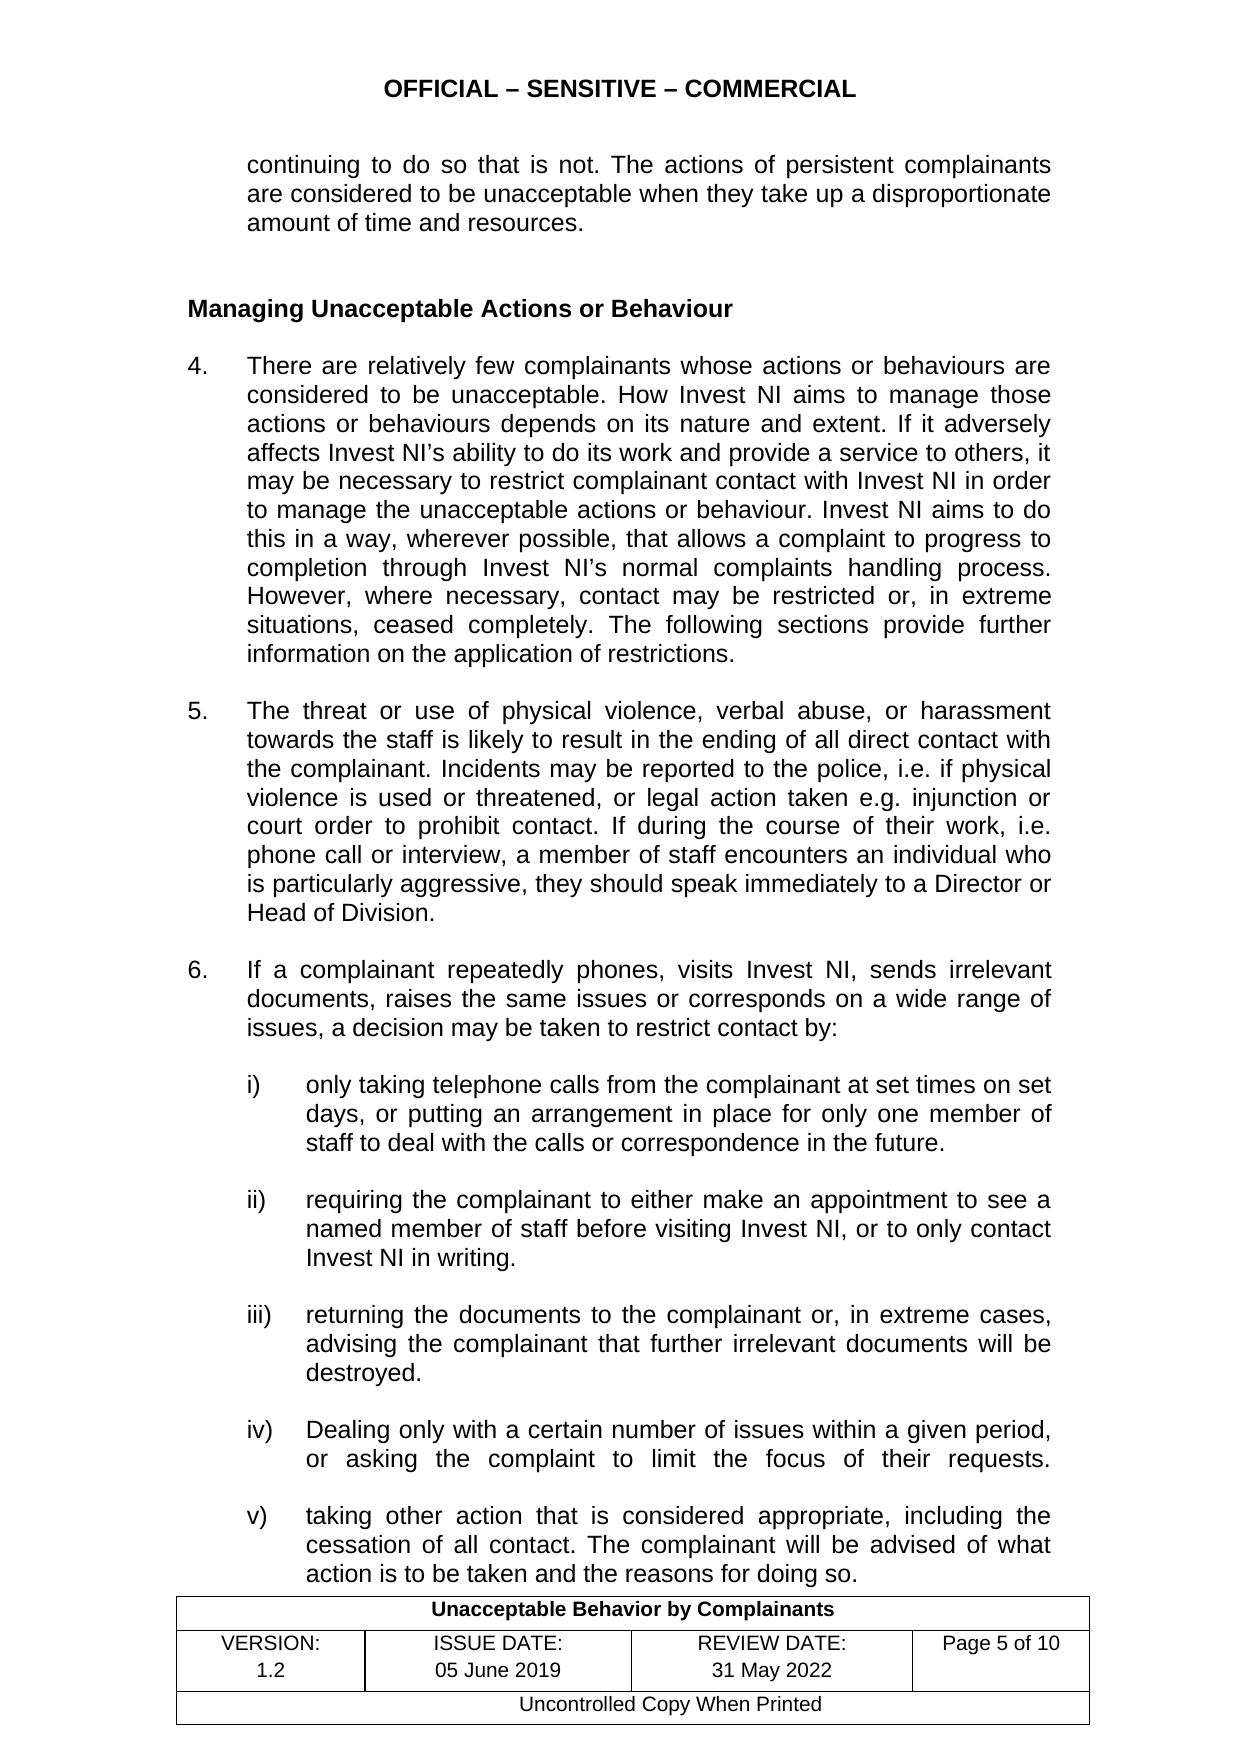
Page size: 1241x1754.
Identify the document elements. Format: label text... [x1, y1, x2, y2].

list only taking telephone calls from the complainant at set times on set days, or putting an arrangement in place for only one member of staff to deal with the calls or correspondence in the future. [247, 1070, 1053, 1156]
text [247, 150, 1053, 236]
text Managing Unacceptable Actions or Behaviour [187, 294, 1053, 351]
list taking other action that is considered appropriate, including the cessation of all contact. The complainant will be advised of what action is to be taken and the reasons for doing so. [247, 1501, 1053, 1587]
list The threat or use of physical violence, verbal abuse, or harassment towards the staff is likely to result in the ending of all direct contact with the complainant. Incidents may be reported to the police, i.e. if physical violence is used or threatened, or legal action taken e.g. injunction or court order to prohibit contact. If during the course of their work, i.e. phone call or interview, a member of staff encounters an individual who is particularly aggressive, they should speak immediately to a Director or Head of Division. [187, 696, 1053, 926]
list There are relatively few complainants whose actions or behaviours are considered to be unacceptable. How Invest NI aims to manage those actions or behaviours depends on its nature and extent. If it adversely affects Invest NI’s ability to do its work and provide a service to others, it may be necessary to restrict complainant contact with Invest NI in order to manage the unacceptable actions or behaviour. Invest NI aims to do this in a way, wherever possible, that allows a complaint to progress to completion through Invest NI’s normal complaints handling process. However, where necessary, contact may be restricted or, in extreme situations, ceased completely. The following sections provide further information on the application of restrictions. [187, 351, 1053, 667]
list If a complainant repeatedly phones, visits Invest NI, sends irrelevant documents, raises the same issues or corresponds on a wide range of issues, a decision may be taken to restrict contact by: [187, 955, 1053, 1041]
list returning the documents to the complainant or, in extreme cases, advising the complainant that further irrelevant documents will be destroyed. [247, 1300, 1053, 1386]
list requiring the complainant to either make an appointment to see a named member of staff before visiting Invest NI, or to only contact Invest NI in writing. [247, 1185, 1053, 1271]
list Dealing only with a certain number of issues within a given period, or asking the complaint to limit the focus of their requests. [247, 1415, 1053, 1501]
